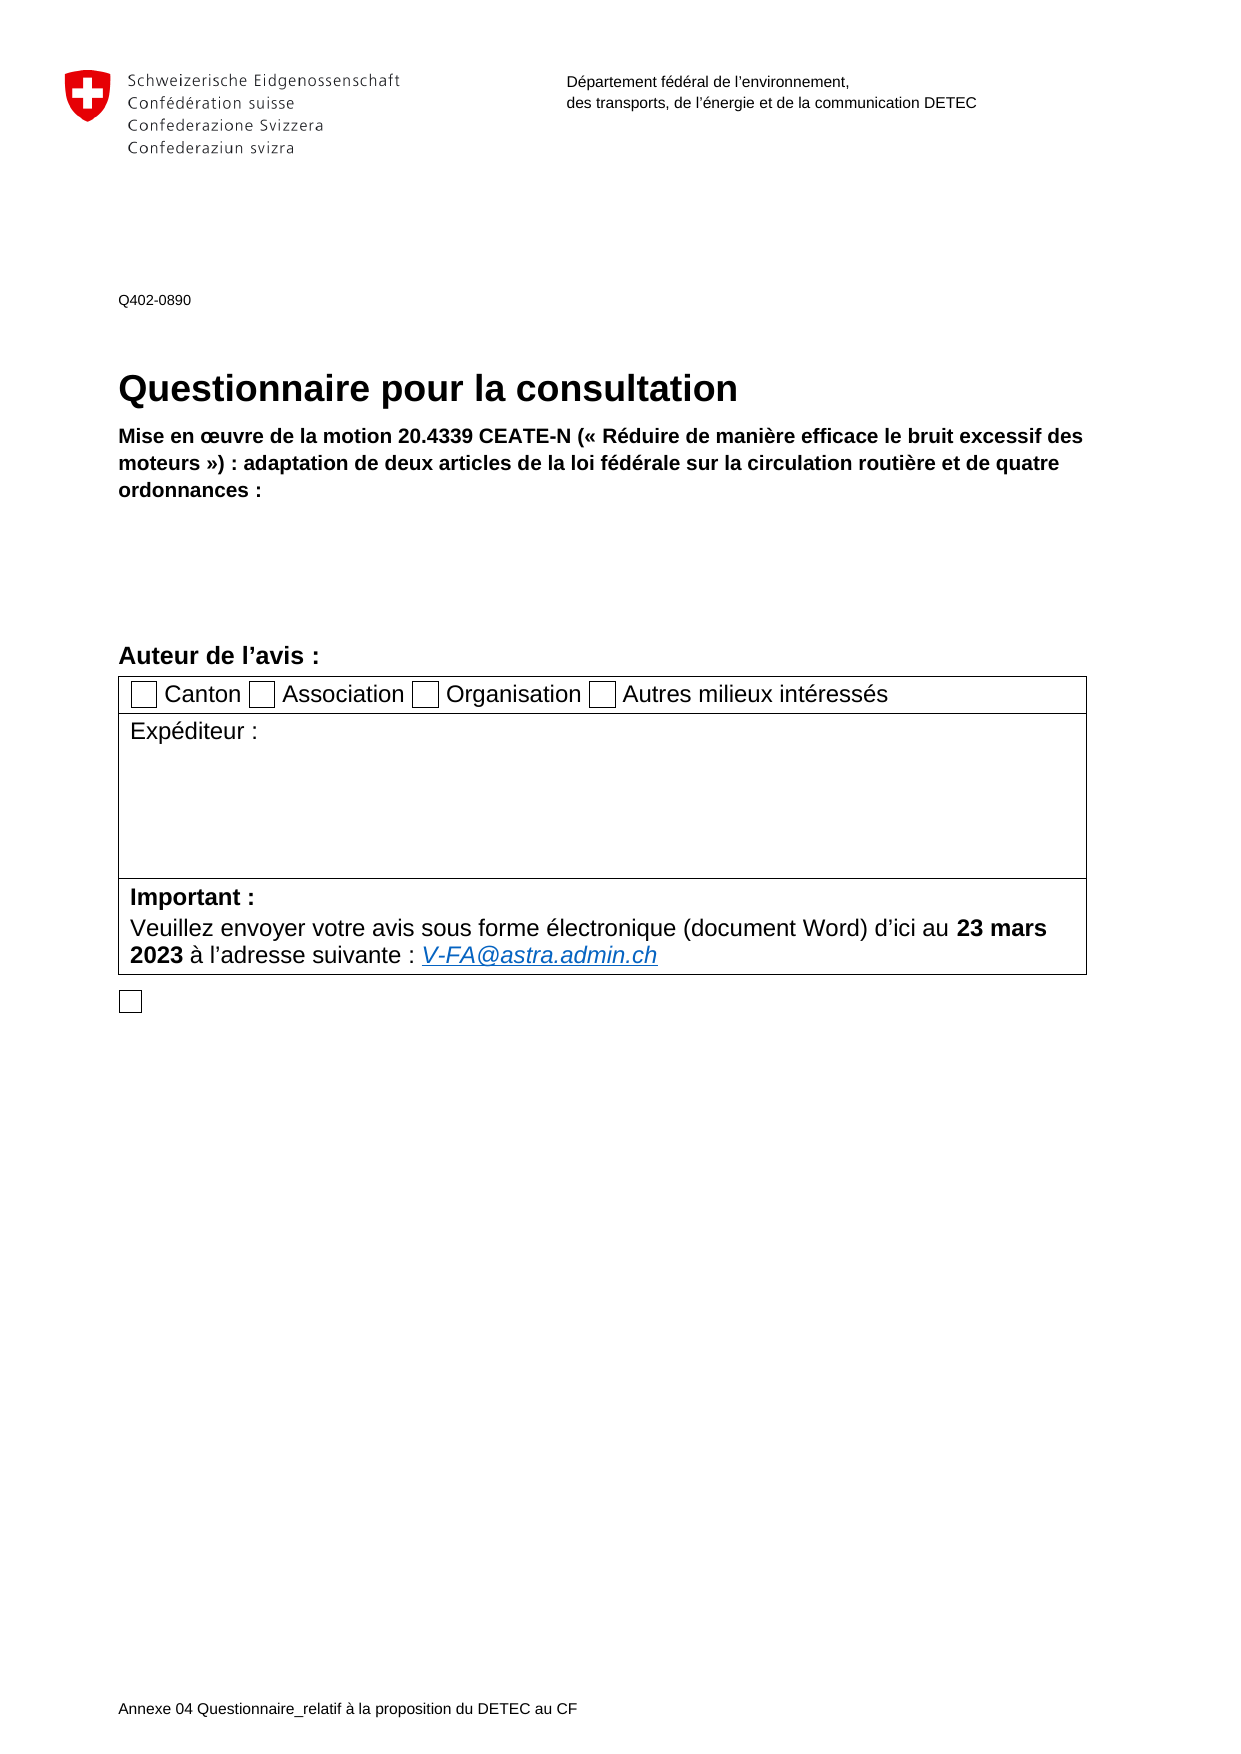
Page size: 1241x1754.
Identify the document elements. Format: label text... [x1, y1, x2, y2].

picture [61, 70, 401, 180]
table_cell Expéditeur : [119, 714, 1086, 878]
text Questionnaire pour la consultation [118, 366, 1146, 409]
text Mise en œuvre de la motion 20.4339 CEATE-N (« Réduire de manière efficace le bruit excessif des moteurs ») : adaptation de deux articles de la loi fédérale sur la circulation routière et de quatre ordonnances : [118, 421, 1146, 503]
table_header Canton Association Organisation Autres milieux intéressés [119, 677, 1086, 712]
text Q402-0890 [118, 289, 1146, 310]
text Auteur de l’avis : [118, 643, 1146, 670]
table_cell Important : Veuillez envoyer votre avis sous forme électronique (document Word) d’ici au 23 mars 2023 à l’adresse suivante : V-FA@astra.admin.ch [119, 879, 1086, 974]
